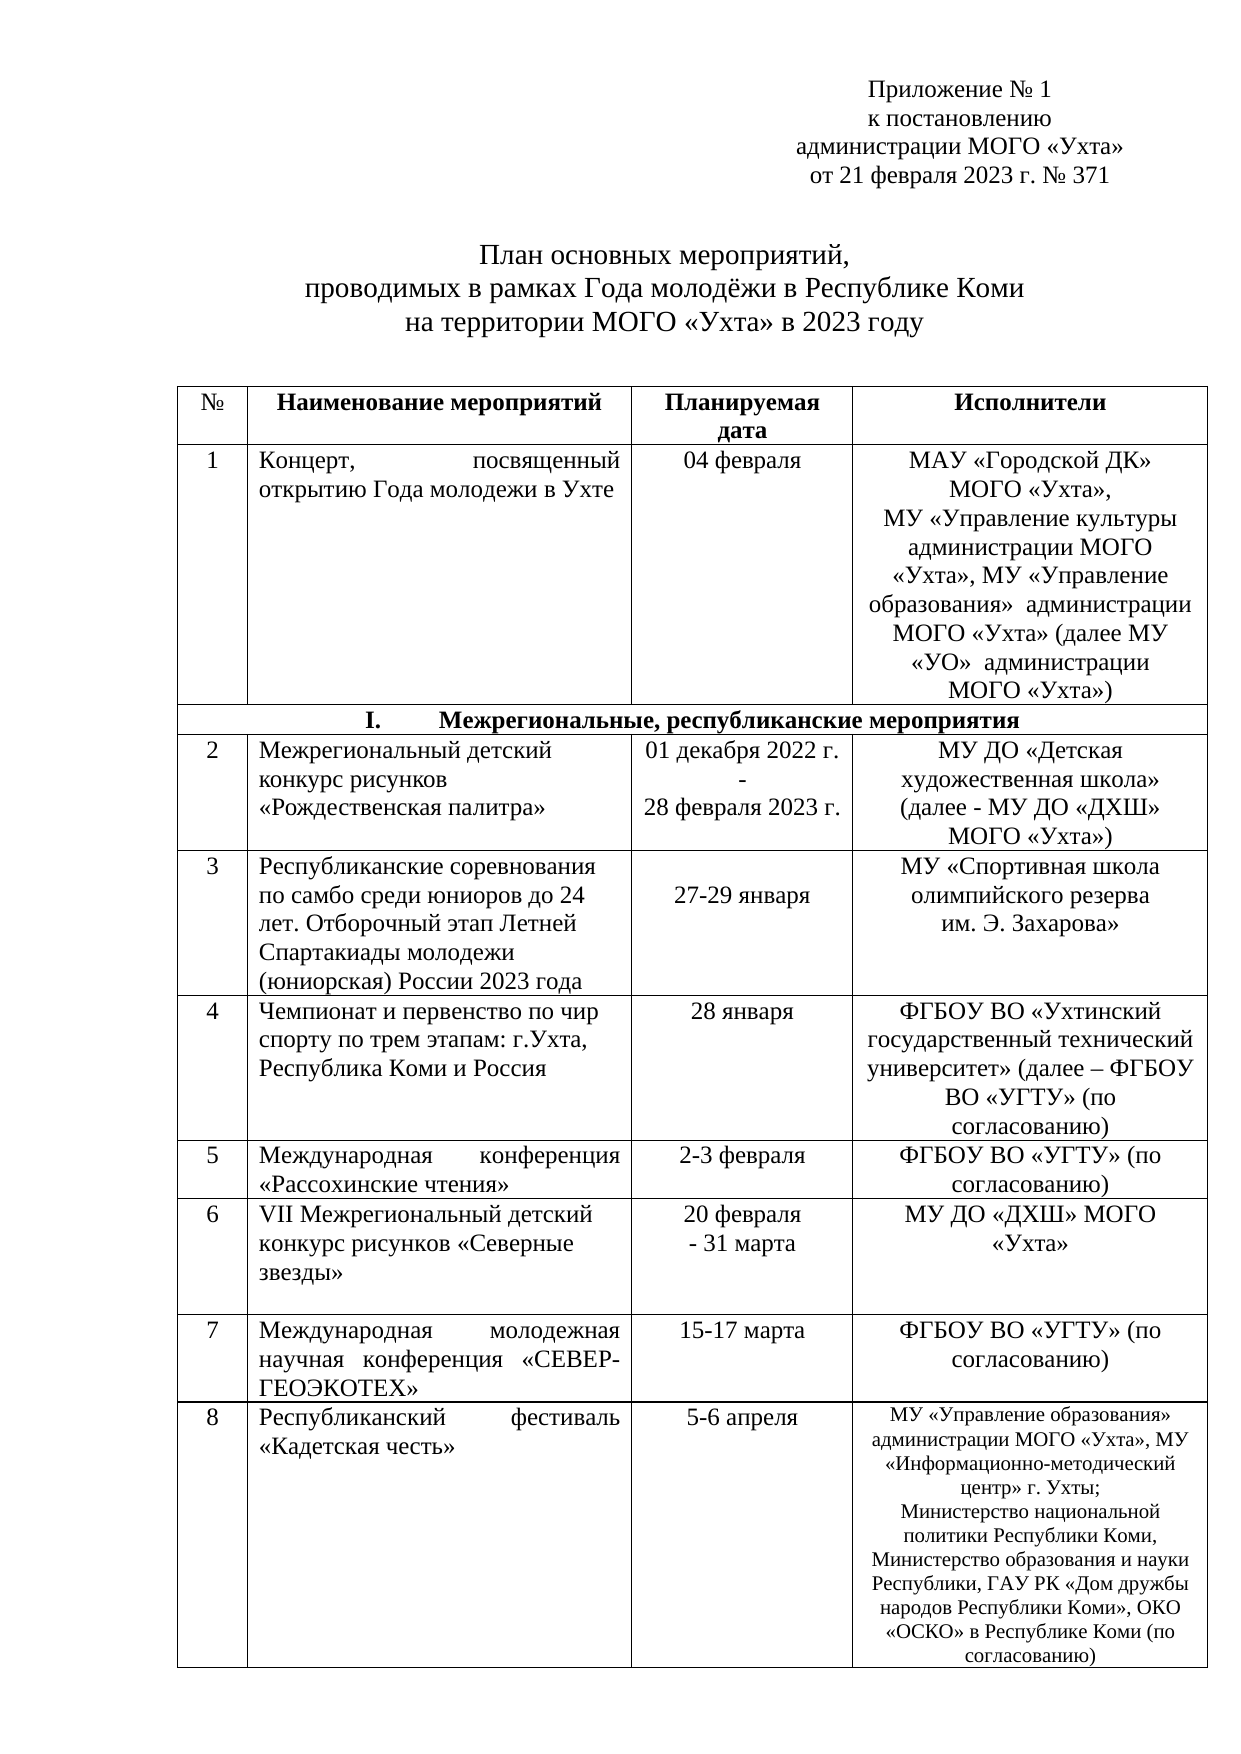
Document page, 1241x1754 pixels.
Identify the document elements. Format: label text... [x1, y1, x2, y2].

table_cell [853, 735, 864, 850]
table_cell 27-29 января [632, 851, 852, 995]
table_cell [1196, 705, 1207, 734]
table_cell ФГБОУ ВО «УГТУ» (по согласованию) [853, 1315, 1207, 1401]
table_cell 15-17 марта [632, 1315, 852, 1401]
text Приложение № 1 [177, 74, 1152, 103]
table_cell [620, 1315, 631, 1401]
table_header Исполнители [853, 387, 1207, 444]
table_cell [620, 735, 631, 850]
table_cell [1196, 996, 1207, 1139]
table_cell 6 [178, 1199, 247, 1314]
table_cell 2 [178, 735, 247, 850]
text администрации МОГО «Ухта» [177, 131, 1152, 160]
table_cell Чемпионат и первенство по чир спорту по трем этапам: г.Ухта, Республика Коми и Россия [248, 996, 631, 1139]
table_cell 28 января [632, 996, 852, 1139]
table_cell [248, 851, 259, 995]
table_cell 01 декабря 2022 г. - 28 февраля 2023 г. [632, 735, 852, 850]
table_cell 04 февраля [632, 445, 852, 704]
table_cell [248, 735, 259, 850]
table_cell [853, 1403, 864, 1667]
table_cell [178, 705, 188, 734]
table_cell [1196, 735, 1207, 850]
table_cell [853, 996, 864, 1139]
text План основных мероприятий, [177, 237, 1152, 271]
table_cell 5-6 апреля [632, 1403, 852, 1667]
table_cell 8 [178, 1403, 247, 1667]
text проводимых в рамках Года молодёжи в Республике Коми [177, 271, 1152, 304]
table_cell 5 [178, 1141, 247, 1198]
table_header № [178, 387, 247, 444]
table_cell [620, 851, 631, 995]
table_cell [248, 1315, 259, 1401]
table_cell 1 [178, 445, 247, 704]
table_cell Концерт, посвященный открытию Года молодежи в Ухте [248, 445, 631, 704]
table_header Наименование мероприятий [248, 387, 631, 444]
table_cell 3 [178, 851, 247, 995]
text на территории МОГО «Ухта» в 2023 году [177, 304, 1152, 338]
table_cell 4 [178, 996, 247, 1139]
table_cell МУ «Спортивная школа олимпийского резерва им. Э. Захарова» [853, 851, 1207, 995]
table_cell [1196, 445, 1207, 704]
text от 21 февраля 2023 г. № 371 [177, 160, 1152, 189]
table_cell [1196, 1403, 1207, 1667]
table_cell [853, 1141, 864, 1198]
table_cell МУ ДО «ДХШ» МОГО «Ухта» [853, 1199, 1207, 1314]
table_cell 20 февраля - 31 марта [632, 1199, 852, 1314]
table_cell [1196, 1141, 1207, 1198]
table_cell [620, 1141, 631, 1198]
table_cell Республиканский фестиваль «Кадетская честь» [248, 1403, 631, 1667]
table_cell 7 [178, 1315, 247, 1401]
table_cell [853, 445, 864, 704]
text к постановлению [177, 103, 1152, 131]
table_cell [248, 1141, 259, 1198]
